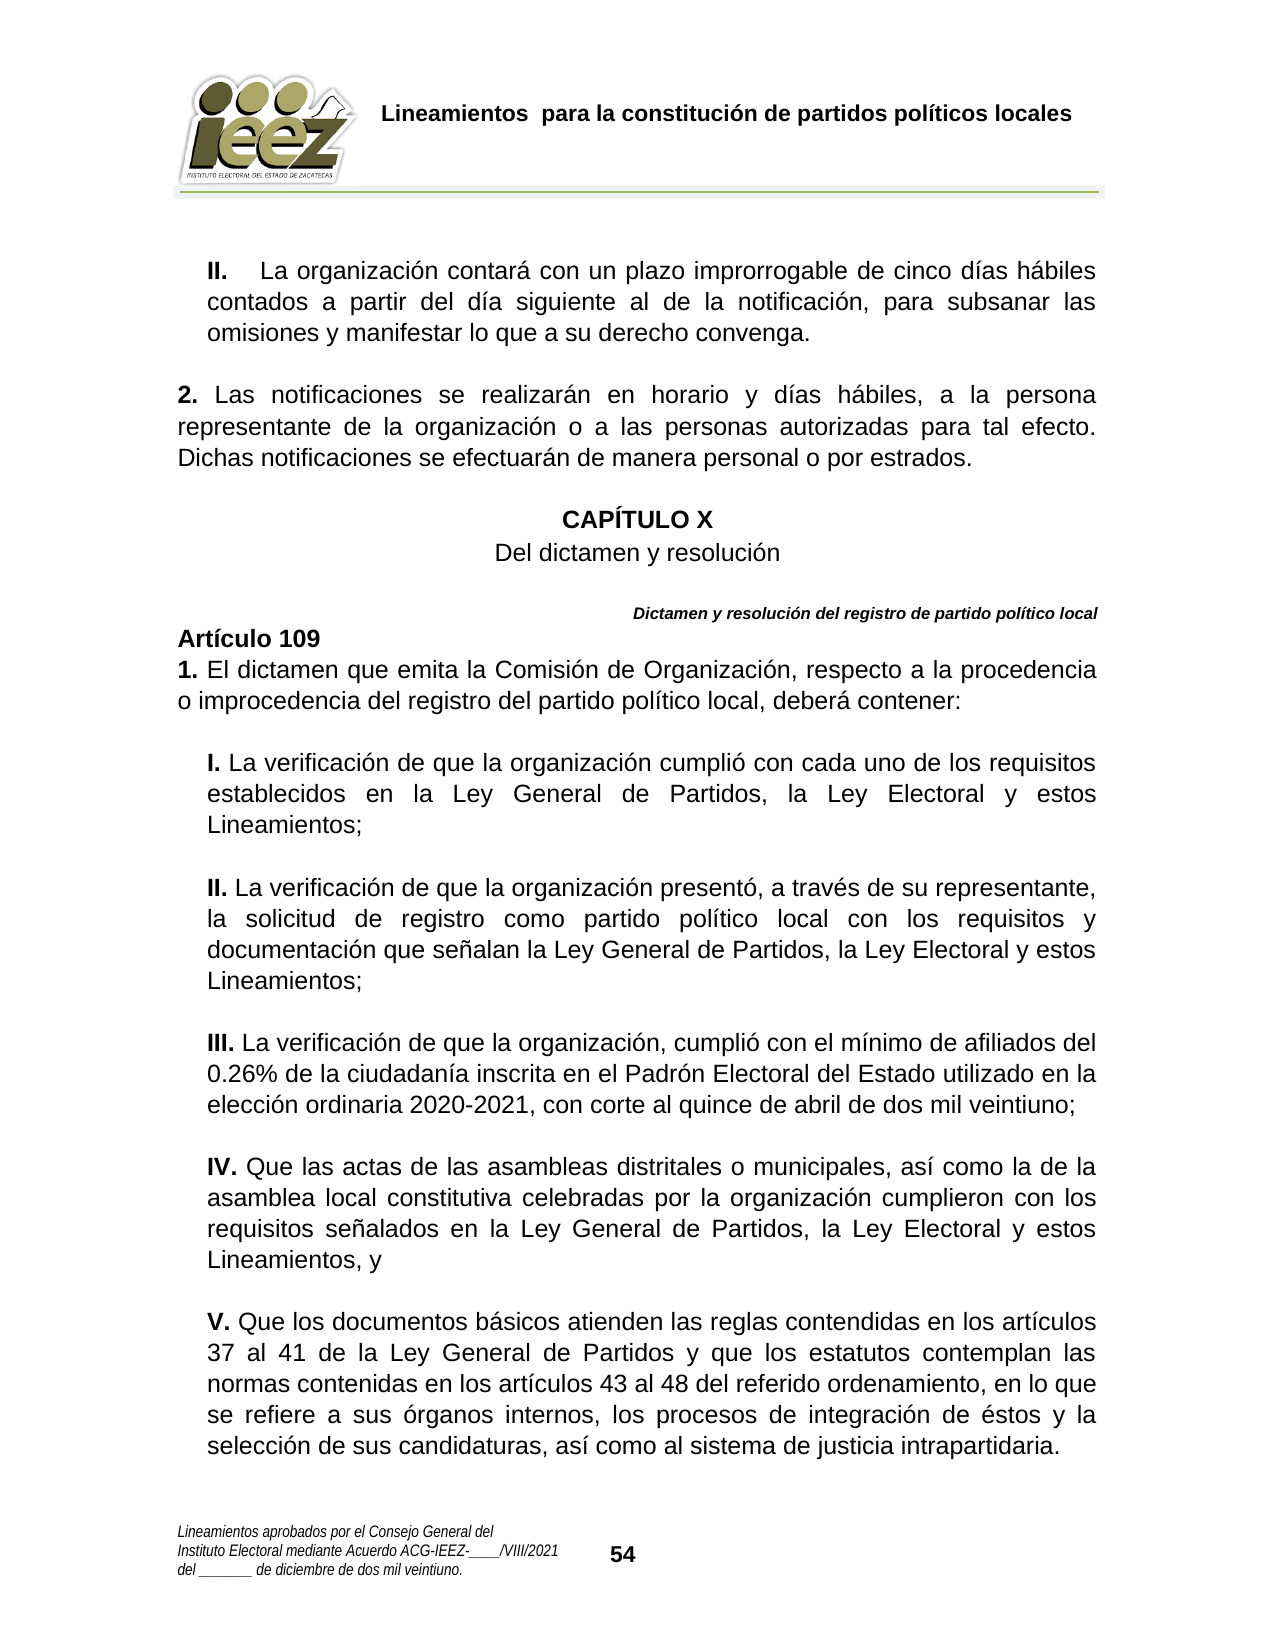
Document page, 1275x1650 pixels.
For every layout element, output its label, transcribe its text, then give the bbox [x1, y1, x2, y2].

text 1. El dictamen que emita la Comisión de Organización, respecto a la procedencia o improcedencia del registro del partido político local, deberá contener: [177, 655, 1098, 715]
picture [177, 73, 359, 186]
text II. La verificación de que la organización presentó, a través de su representante, la solicitud de registro como partido político local con los requisitos y documentación que señalan la Ley General de Partidos, la Ley Electoral y estos Lineamientos; [207, 873, 1098, 994]
text I. La verificación de que la organización cumplió con cada uno de los requisitos establecidos en la Ley General de Partidos, la Ley Electoral y estos Lineamientos; [207, 748, 1098, 839]
text II. La organización contará con un plazo improrrogable de cinco días hábiles contados a partir del día siguiente al de la notificación, para subsanar las omisiones y manifestar lo que a su derecho convenga. [207, 256, 1098, 347]
text III. La verificación de que la organización, cumplió con el mínimo de afiliados del 0.26% de la ciudadanía inscrita en el Padrón Electoral del Estado utilizado en la elección ordinaria 2020-2021, con corte al quince de abril de dos mil veintiuno; [207, 1028, 1098, 1119]
text Dictamen y resolución del registro de partido político local [177, 604, 1098, 623]
text Artículo 109 [177, 624, 1098, 653]
text V. Que los documentos básicos atienden las reglas contendidas en los artículos 37 al 41 de la Ley General de Partidos y que los estatutos contemplan las normas contenidas en los artículos 43 al 48 del referido ordenamiento, en lo que se refiere a sus órganos internos, los procesos de integración de éstos y la selección de sus candidaturas, así como al sistema de justicia intrapartidaria. [207, 1307, 1098, 1460]
text IV. Que las actas de las asambleas distritales o municipales, así como la de la asamblea local constitutiva celebradas por la organización cumplieron con los requisitos señalados en la Ley General de Partidos, la Ley Electoral y estos Lineamientos, y [207, 1152, 1098, 1274]
text Del dictamen y resolución [177, 538, 1098, 566]
text 2. Las notificaciones se realizarán en horario y días hábiles, a la persona representante de la organización o a las personas autorizadas para tal efecto. Dichas notificaciones se efectuarán de manera personal o por estrados. [177, 380, 1098, 471]
text CAPÍTULO X [177, 504, 1098, 533]
